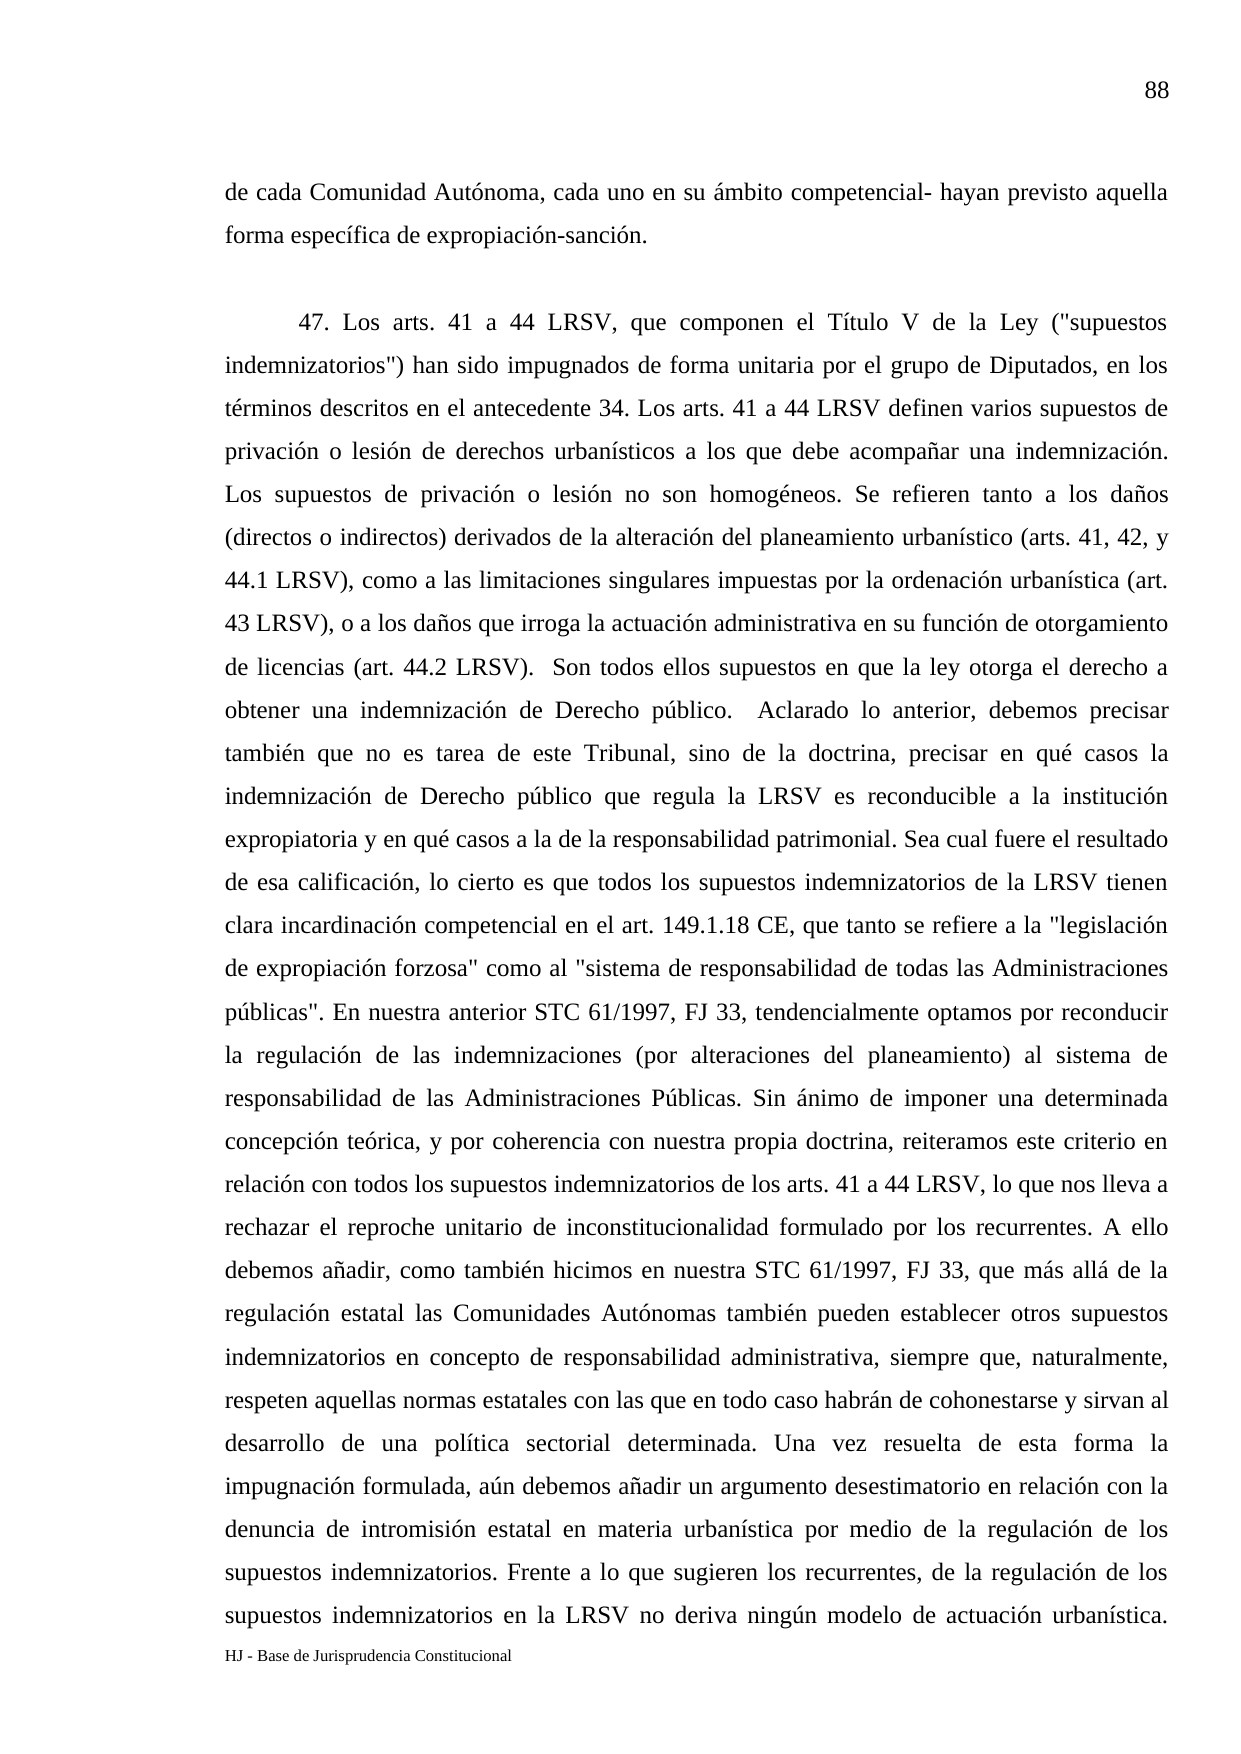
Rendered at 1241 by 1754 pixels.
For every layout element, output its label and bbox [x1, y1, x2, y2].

text [224, 307, 1169, 1629]
text [224, 177, 1169, 249]
